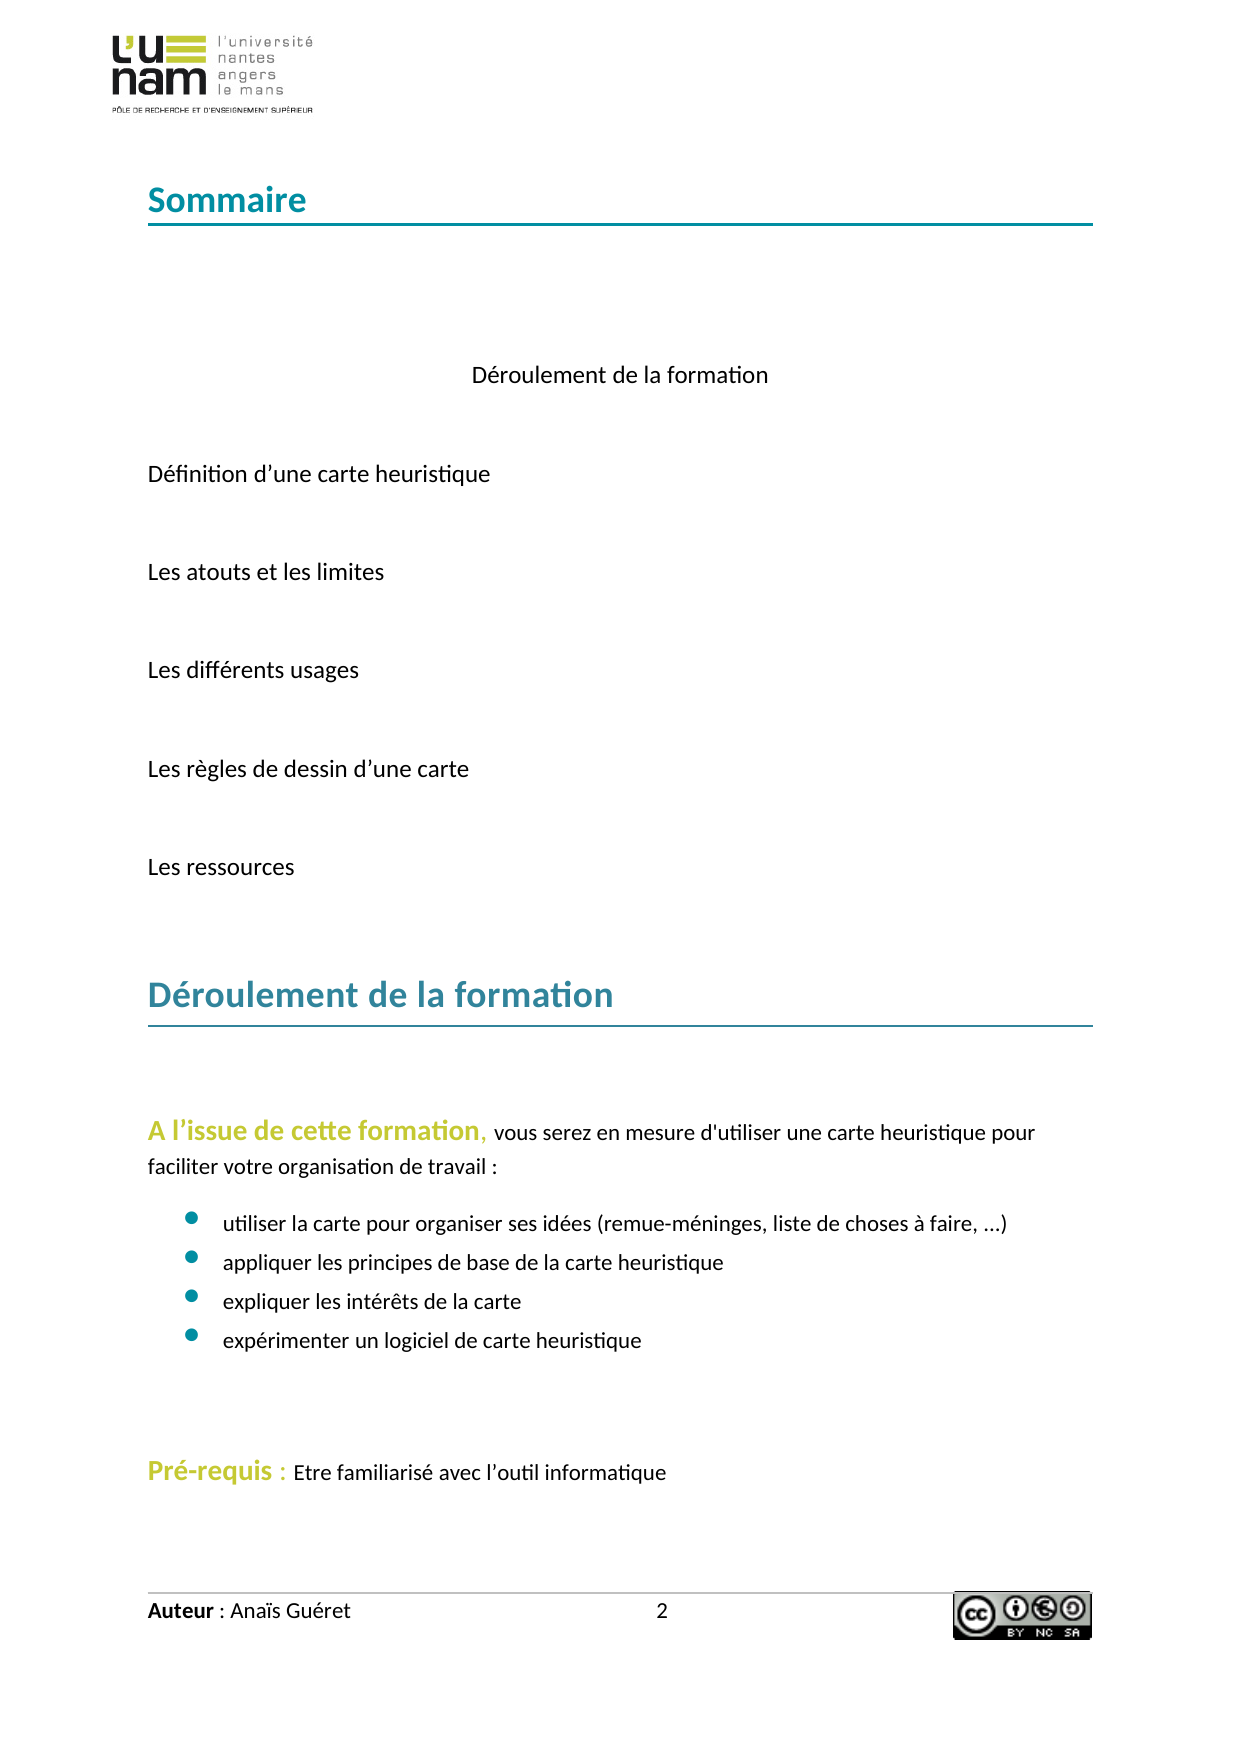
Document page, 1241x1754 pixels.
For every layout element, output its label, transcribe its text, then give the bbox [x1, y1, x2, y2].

title Déroulement de la formation [148, 971, 1093, 1025]
list appliquer les principes de base de la carte heuristique [185, 1244, 1093, 1278]
list expérimenter un logiciel de carte heuristique [185, 1322, 1093, 1357]
text Les règles de dessin d’une carte 3 [148, 753, 1093, 784]
text Déroulement de la formation 3 [148, 359, 1093, 390]
text Les différents usages 3 [148, 655, 1093, 685]
list utiliser la carte pour organiser ses idées (remue-méninges, liste de choses à faire, ...) [185, 1205, 1093, 1239]
text Pré-requis : Etre familiarisé avec l’outil informatique [148, 1452, 1093, 1488]
text A l’issue de cette formation, vous serez en mesure d'utiliser une carte heuristique pour faciliter votre organisation de travail : [148, 1112, 1093, 1180]
text Les ressources 3 [148, 852, 1093, 882]
picture [953, 1594, 1092, 1640]
text Les atouts et les limites 3 [148, 556, 1093, 587]
text Sommaire [148, 176, 1093, 223]
list expliquer les intérêts de la carte [185, 1283, 1093, 1317]
text Définition d’une carte heuristique 3 [148, 458, 1093, 488]
picture [103, 25, 328, 122]
